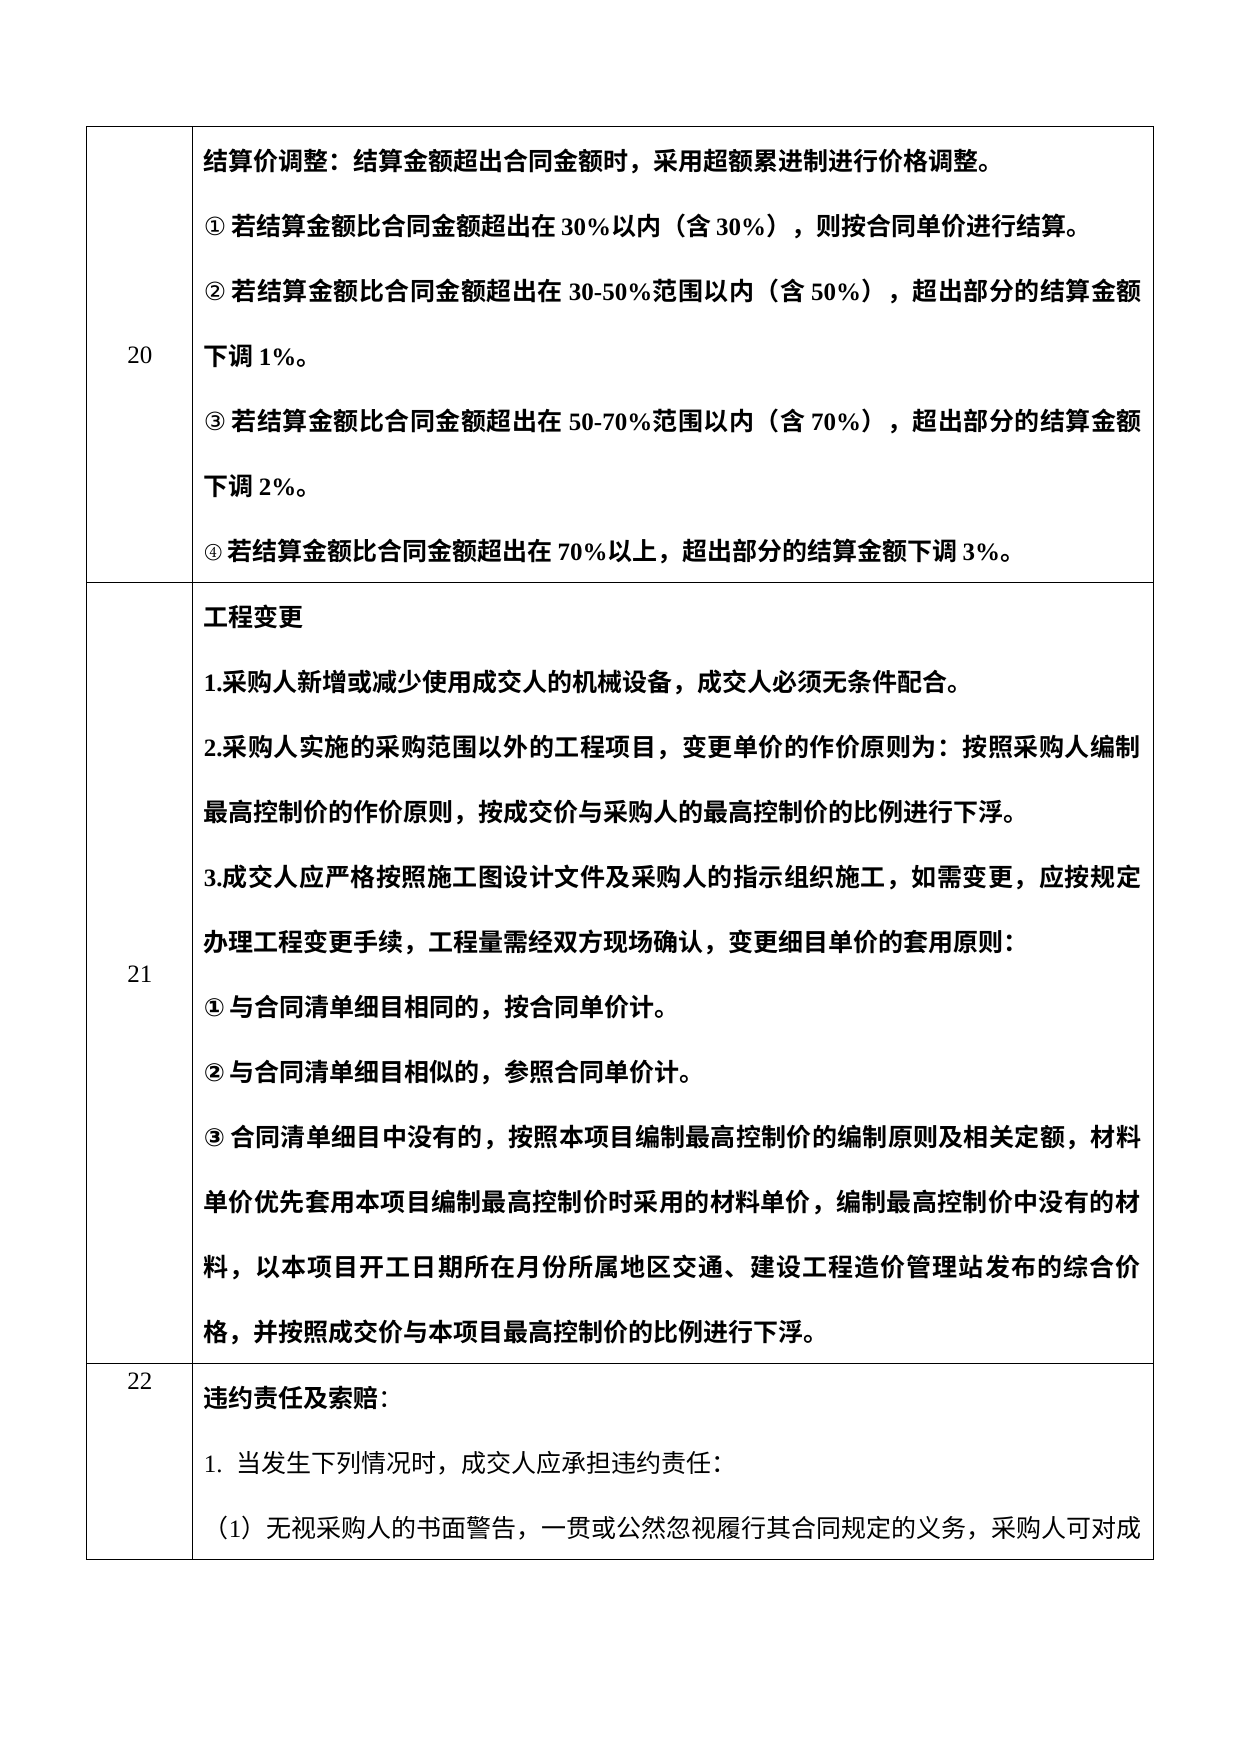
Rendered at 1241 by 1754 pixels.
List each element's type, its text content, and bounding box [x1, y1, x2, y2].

table_cell 结算价调整：结算金额超出合同金额时，采用超额累进制进行价格调整。 ①若结算金额比合同金额超出在30%以内（含30%），则按合同单价进行结算。 ②若结算金额比合同金额超出在30-50%范围以内（含50%），超出部分的结算金额下调1%。 ③若结算金额比合同金额超出在50-70%范围以内（含70%），超出部分的结算金额下调2%。 ④若结算金额比合同金额超出在70%以上，超出部分的结算金额下调3%。 [193, 127, 1153, 582]
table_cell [193, 1364, 1153, 1559]
table_cell 22 [87, 1364, 192, 1559]
table_cell 20 [87, 127, 192, 582]
table_cell 工程变更 1.采购人新增或减少使用成交人的机械设备，成交人必须无条件配合。 2.采购人实施的采购范围以外的工程项目，变更单价的作价原则为：按照采购人编制最高控制价的作价原则，按成交价与采购人的最高控制价的比例进行下浮。 3.成交人应严格按照施工图设计文件及采购人的指示组织施工，如需变更，应按规定办理工程变更手续，工程量需经双方现场确认，变更细目单价的套用原则： ①与合同清单细目相同的，按合同单价计。 ②与合同清单细目相似的，参照合同单价计。 ③合同清单细目中没有的，按照本项目编制最高控制价的编制原则及相关定额，材料单价优先套用本项目编制最高控制价时采用的材料单价，编制最高控制价中没有的材料，以本项目开工日期所在月份所属地区交通、建设工程造价管理站发布的综合价格，并按照成交价与本项目最高控制价的比例进行下浮。 [193, 583, 1153, 1363]
table_cell 21 [87, 583, 192, 1363]
